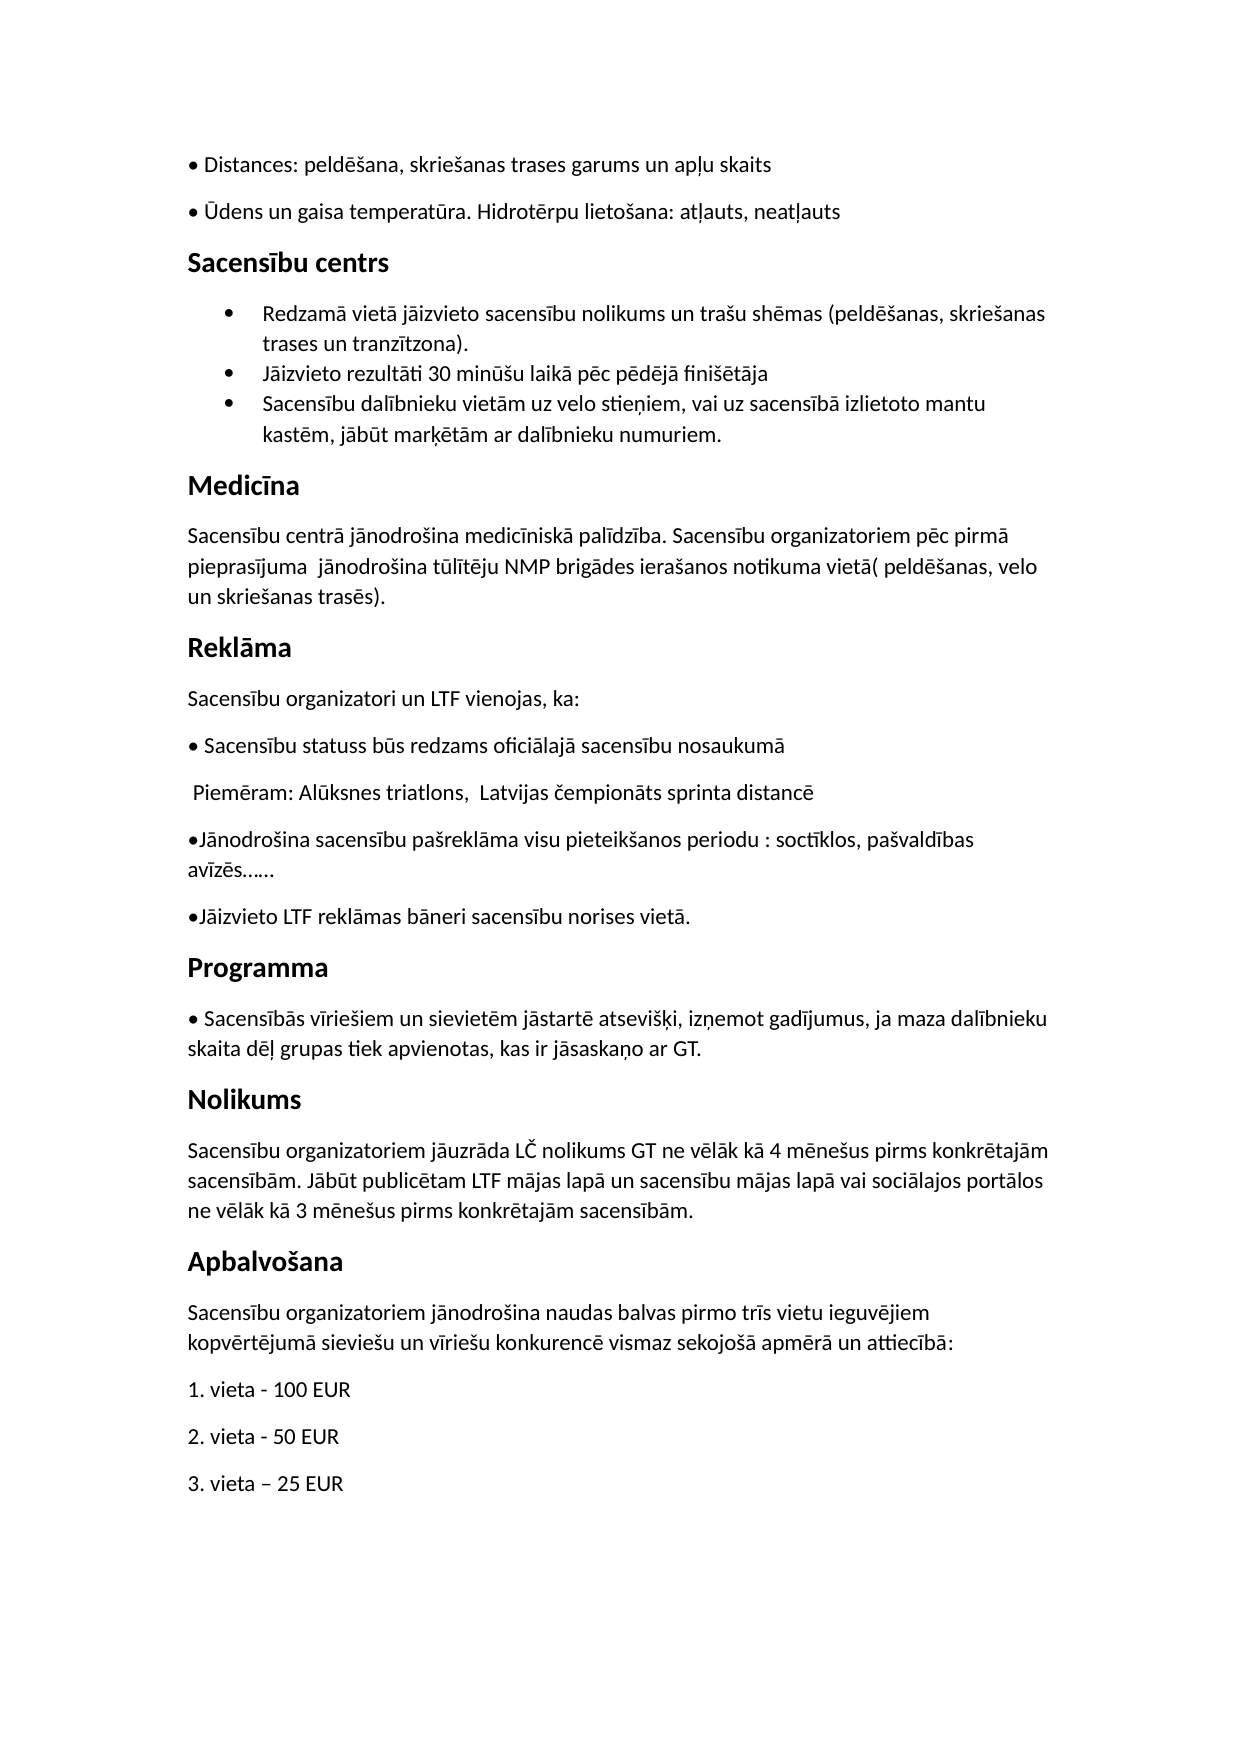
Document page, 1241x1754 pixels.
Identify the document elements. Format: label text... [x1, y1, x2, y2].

text Nolikums [187, 1081, 1053, 1116]
list Sacensību dalībnieku vietām uz velo stieņiem, vai uz sacensībā izlietoto mantu kastēm, jābūt marķētām ar dalībnieku numuriem. [225, 389, 1053, 448]
list Jāizvieto rezultāti 30 minūšu laikā pēc pēdējā finišētāja [225, 359, 1053, 387]
text Sacensību organizatoriem jāuzrāda LČ nolikums GT ne vēlāk kā 4 mēnešus pirms konkrētajām sacensībām. Jābūt publicētam LTF mājas lapā un sacensību mājas lapā vai sociālajos portālos ne vēlāk kā 3 mēnešus pirms konkrētajām sacensībām. [187, 1136, 1053, 1224]
text • Ūdens un gaisa temperatūra. Hidrotērpu lietošana: atļauts, neatļauts [187, 197, 1053, 225]
text Sacensību organizatori un LTF vienojas, ka: [187, 684, 1053, 712]
text • Sacensībās vīriešiem un sievietēm jāstartē atsevišķi, izņemot gadījumus, ja maza dalībnieku skaita dēļ grupas tiek apvienotas, kas ir jāsaskaņo ar GT. [187, 1004, 1053, 1062]
text Sacensību organizatoriem jānodrošina naudas balvas pirmo trīs vietu ieguvējiem kopvērtējumā sieviešu un vīriešu konkurencē vismaz sekojošā apmērā un attiecībā: [187, 1298, 1053, 1357]
text Apbalvošana [187, 1243, 1053, 1279]
text 1. vieta - 100 EUR [187, 1375, 1053, 1403]
text Sacensību centrā jānodrošina medicīniskā palīdzība. Sacensību organizatoriem pēc pirmā pieprasījuma jānodrošina tūlītēju NMP brigādes ierašanos notikuma vietā( peldēšanas, velo un skriešanas trasēs). [187, 522, 1053, 610]
list Redzamā vietā jāizvieto sacensību nolikums un trašu shēmas (peldēšanas, skriešanas trases un tranzītzona). [225, 299, 1053, 357]
text 3. vieta – 25 EUR [187, 1469, 1053, 1497]
text •Jānodrošina sacensību pašreklāma visu pieteikšanos periodu : soctīklos, pašvaldības avīzēs…… [187, 825, 1053, 883]
text • Distances: peldēšana, skriešanas trases garums un apļu skaits [187, 150, 1053, 178]
text 2. vieta - 50 EUR [187, 1422, 1053, 1450]
text Piemēram: Alūksnes triatlons, Latvijas čempionāts sprinta distancē [187, 778, 1053, 806]
text Medicīna [187, 467, 1053, 502]
text Programma [187, 949, 1053, 984]
text •Jāizvieto LTF reklāmas bāneri sacensību norises vietā. [187, 902, 1053, 930]
text Reklāma [187, 629, 1053, 664]
text Sacensību centrs [187, 244, 1053, 279]
text • Sacensību statuss būs redzams oficiālajā sacensību nosaukumā [187, 731, 1053, 759]
